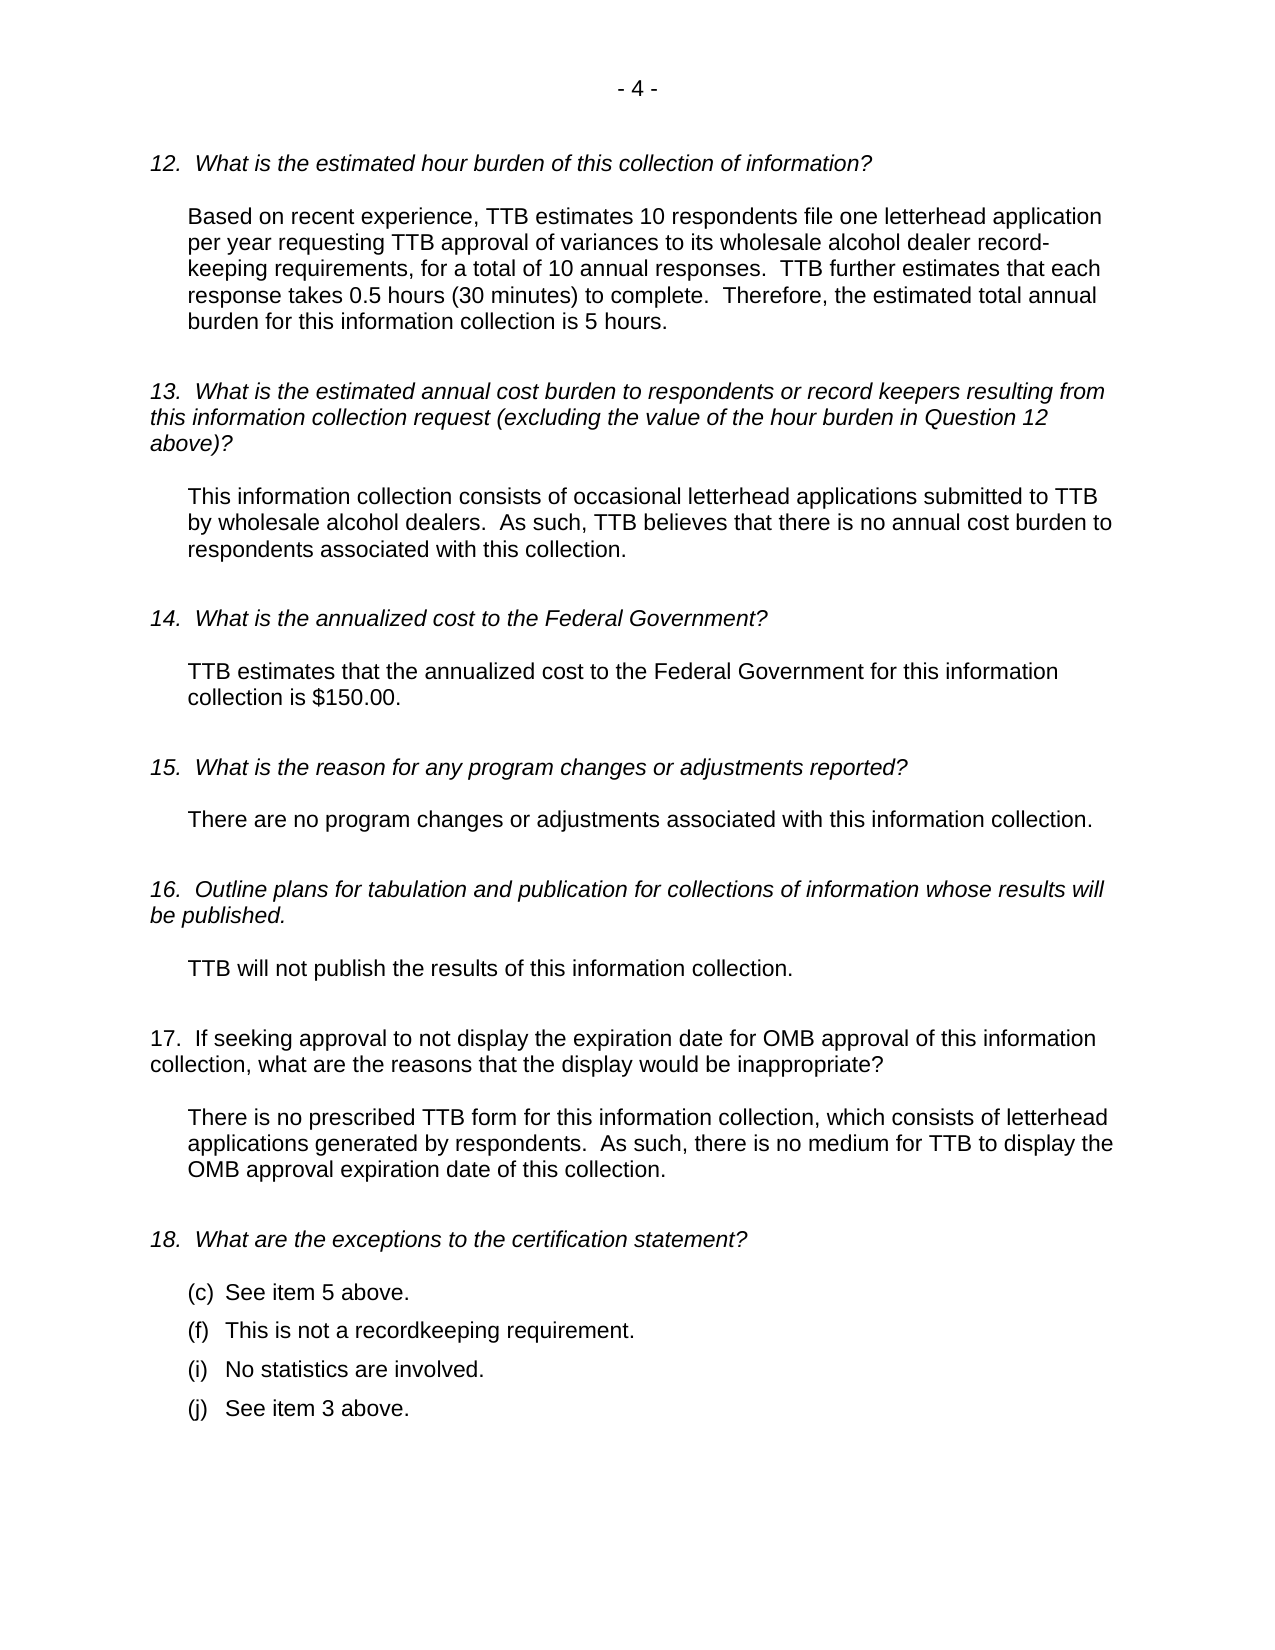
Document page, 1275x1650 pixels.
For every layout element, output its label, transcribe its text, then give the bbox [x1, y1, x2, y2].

text 12. What is the estimated hour burden of this collection of information? [150, 150, 1125, 176]
text Based on recent experience, TTB estimates 10 respondents file one letterhead application per year requesting TTB approval of variances to its wholesale alcohol dealer record-keeping requirements, for a total of 10 annual responses. TTB further estimates that each response takes 0.5 hours (30 minutes) to complete. Therefore, the estimated total annual burden for this information collection is 5 hours. [187, 203, 1125, 334]
text 16. Outline plans for tabulation and publication for collections of information whose results will be published. [150, 876, 1125, 929]
text (c) See item 5 above. [187, 1278, 1125, 1305]
text 17. If seeking approval to not display the expiration date for OMB approval of this information collection, what are the reasons that the display would be inappropriate? [150, 1024, 1125, 1077]
text 15. What is the reason for any program changes or adjustments reported? [150, 754, 1125, 780]
text 13. What is the estimated annual cost burden to respondents or record keepers resulting from this information collection request (excluding the value of the hour burden in Question 12 above)? [150, 378, 1125, 457]
text 18. What are the exceptions to the certification statement? [150, 1226, 1125, 1252]
text There are no program changes or adjustments associated with this information collection. [187, 806, 1125, 833]
text 14. What is the annualized cost to the Federal Government? [150, 605, 1125, 632]
text TTB will not publish the results of this information collection. [187, 955, 1125, 981]
text This information collection consists of occasional letterhead applications submitted to TTB by wholesale alcohol dealers. As such, TTB believes that there is no annual cost burden to respondents associated with this collection. [187, 483, 1125, 562]
text There is no prescribed TTB form for this information collection, which consists of letterhead applications generated by respondents. As such, there is no medium for TTB to display the OMB approval expiration date of this collection. [187, 1103, 1125, 1183]
text (f) This is not a recordkeeping requirement. [187, 1317, 1125, 1344]
text (i) No statistics are involved. [187, 1356, 1125, 1382]
text (j) See item 3 above. [187, 1395, 1125, 1421]
text TTB estimates that the annualized cost to the Federal Government for this information collection is $150.00. [187, 658, 1125, 711]
